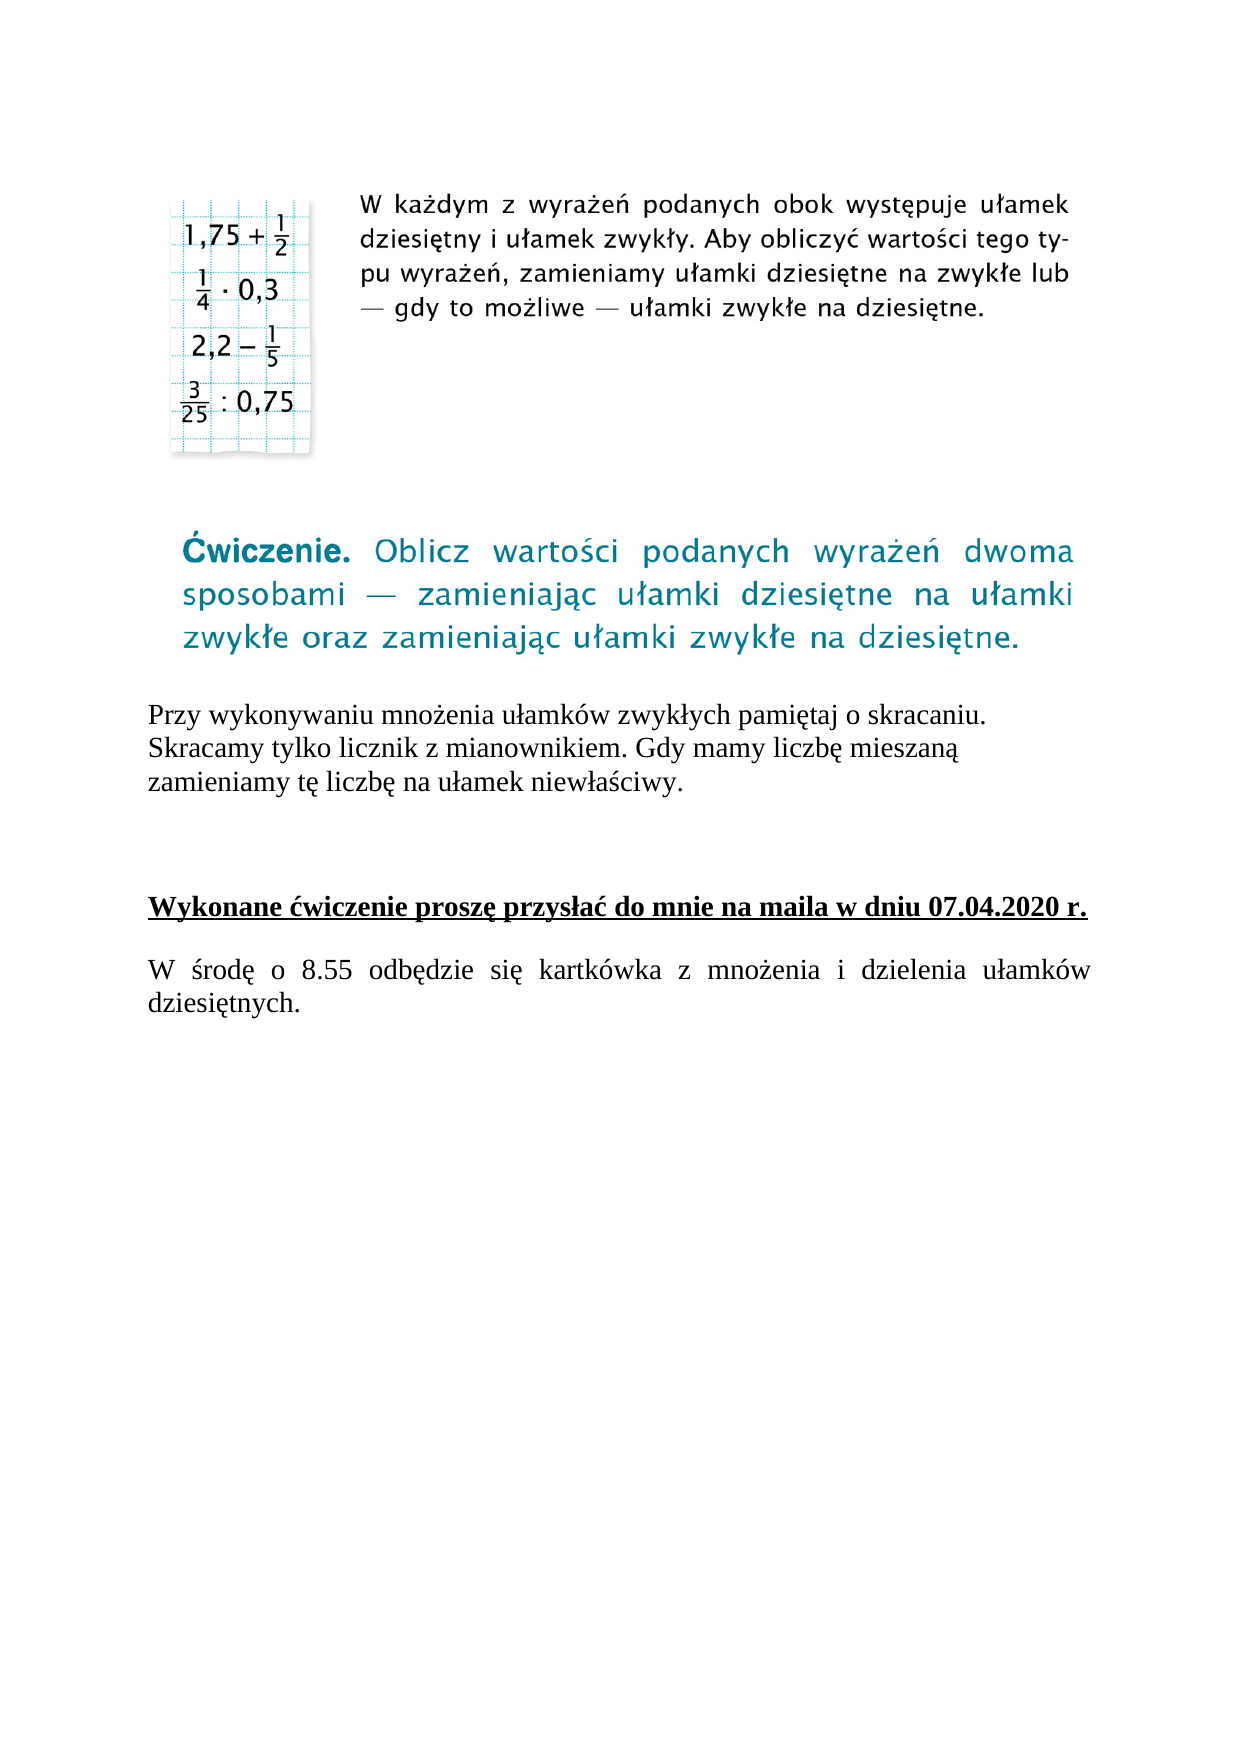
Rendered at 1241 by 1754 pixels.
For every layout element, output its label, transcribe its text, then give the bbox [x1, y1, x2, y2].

text W środę o 8.55 odbędzie się kartkówka z mnożenia i dzielenia ułamków dziesiętnych. [148, 952, 1093, 1019]
picture [147, 176, 1093, 476]
picture [147, 504, 1093, 668]
text Wykonane ćwiczenie proszę przysłać do mnie na maila w dniu 07.04.2020 r. [148, 889, 1093, 923]
text Przy wykonywaniu mnożenia ułamków zwykłych pamiętaj o skracaniu. Skracamy tylko licznik z mianownikiem. Gdy mamy liczbę mieszaną zamieniamy tę liczbę na ułamek niewłaściwy. [148, 697, 1093, 797]
